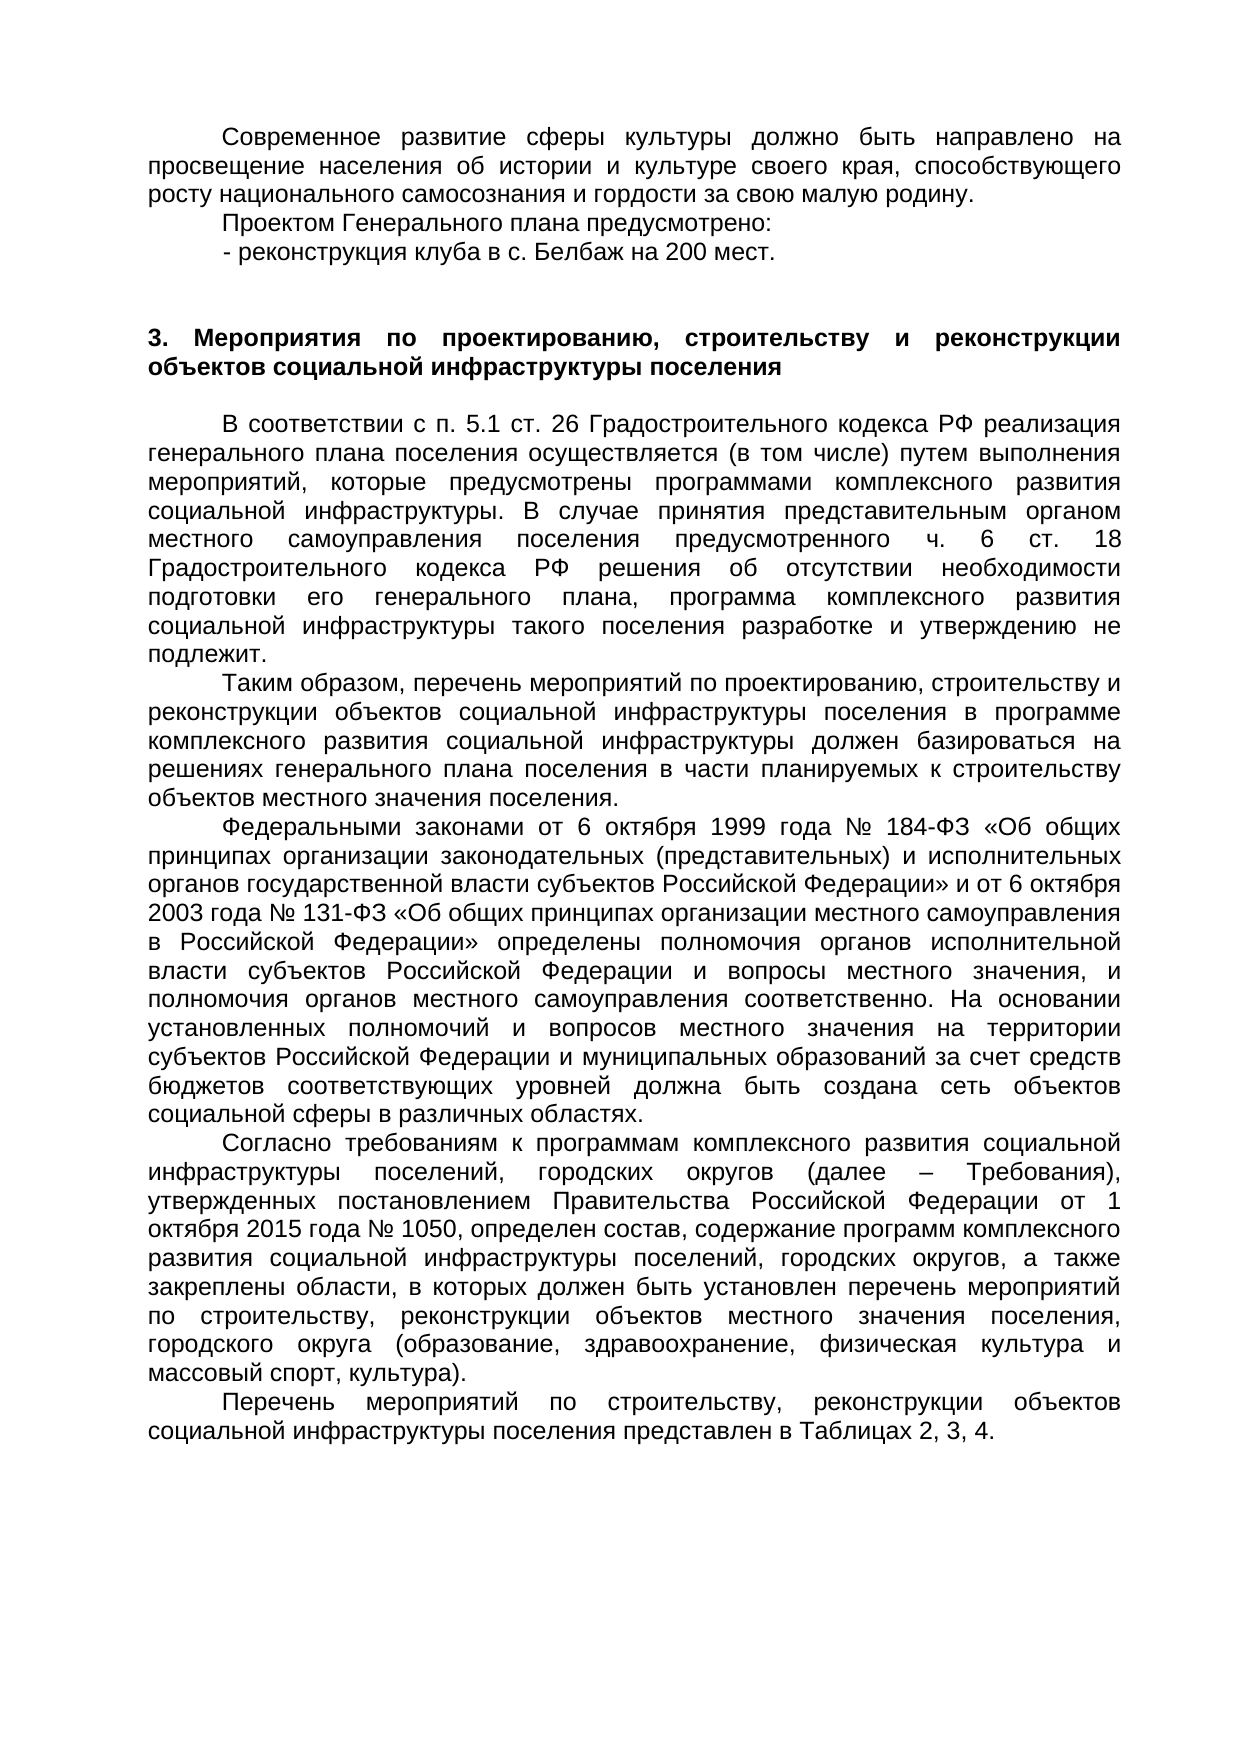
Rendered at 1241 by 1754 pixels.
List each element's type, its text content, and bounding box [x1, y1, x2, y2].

text Федеральными законами от 6 октября 1999 года № 184-ФЗ «Об общих принципах организации законодательных (представительных) и исполнительных органов государственной власти субъектов Российской Федерации» и от 6 октября 2003 года № 131-ФЗ «Об общих принципах организации местного самоуправления в Российской Федерации» определены полномочия органов исполнительной власти субъектов Российской Федерации и вопросы местного значения, и полномочия органов местного самоуправления соответственно. На основании установленных полномочий и вопросов местного значения на территории субъектов Российской Федерации и муниципальных образований за счет средств бюджетов соответствующих уровней должна быть создана сеть объектов социальной сферы в различных областях. [148, 812, 1122, 1128]
text Современное развитие сферы культуры должно быть направлено на просвещение населения об истории и культуре своего края, способствующего росту национального самосознания и гордости за свою малую родину. [148, 122, 1122, 208]
text Перечень мероприятий по строительству, реконструкции объектов социальной инфраструктуры поселения представлен в Таблицах 2, 3, 4. [148, 1387, 1122, 1444]
text - реконструкция клуба в с. Белбаж на 200 мест. [148, 237, 1122, 266]
text 3. Мероприятия по проектированию, строительству и реконструкции объектов социальной инфраструктуры поселения [148, 323, 1122, 381]
text Проектом Генерального плана предусмотрено: [148, 208, 1122, 237]
text Таким образом, перечень мероприятий по проектированию, строительству и реконструкции объектов социальной инфраструктуры поселения в программе комплексного развития социальной инфраструктуры должен базироваться на решениях генерального плана поселения в части планируемых к строительству объектов местного значения поселения. [148, 668, 1122, 812]
text В соответствии с п. 5.1 ст. 26 Градостроительного кодекса РФ реализация генерального плана поселения осуществляется (в том числе) путем выполнения мероприятий, которые предусмотрены программами комплексного развития социальной инфраструктуры. В случае принятия представительным органом местного самоуправления поселения предусмотренного ч. 6 ст. 18 Градостроительного кодекса РФ решения об отсутствии необходимости подготовки его генерального плана, программа комплексного развития социальной инфраструктуры такого поселения разработке и утверждению не подлежит. [148, 409, 1122, 668]
text Согласно требованиям к программам комплексного развития социальной инфраструктуры поселений, городских округов (далее – Требования), утвержденных постановлением Правительства Российской Федерации от 1 октября 2015 года № 1050, определен состав, содержание программ комплексного развития социальной инфраструктуры поселений, городских округов, а также закреплены области, в которых должен быть установлен перечень мероприятий по строительству, реконструкции объектов местного значения поселения, городского округа (образование, здравоохранение, физическая культура и массовый спорт, культура). [148, 1128, 1122, 1387]
